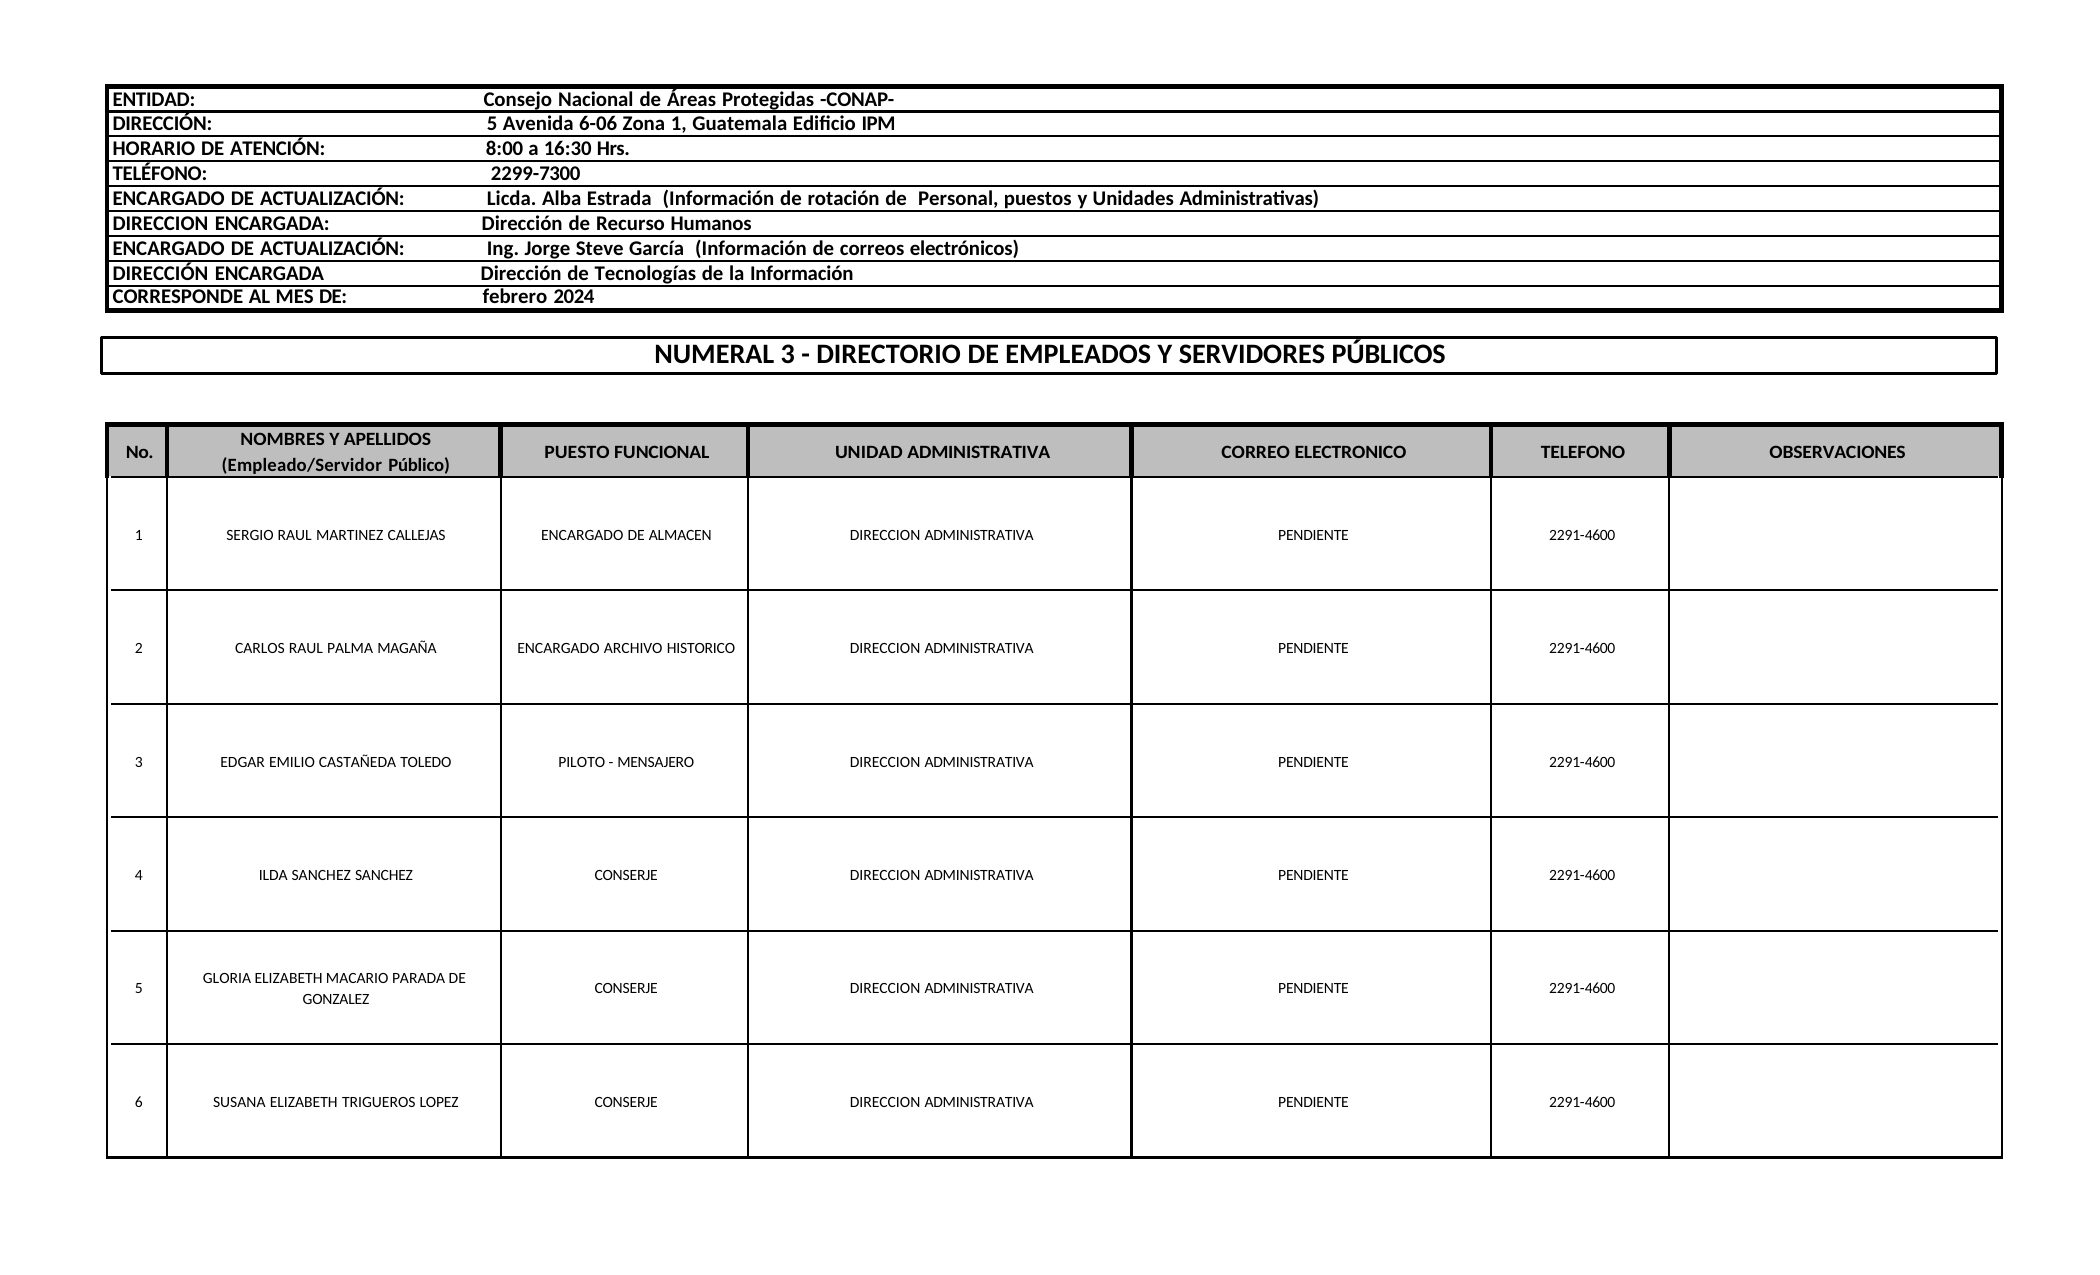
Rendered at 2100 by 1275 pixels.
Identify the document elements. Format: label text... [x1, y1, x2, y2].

table_cell SERGIO RAUL MARTINEZ CALLEJAS [168, 478, 500, 589]
table_cell 2 [108, 589, 166, 703]
table_cell DIRECCION ADMINISTRATIVA [749, 705, 1130, 816]
table_cell [1670, 476, 2001, 589]
table_header No. [109, 427, 165, 476]
table_header PUESTO FUNCIONAL [503, 427, 746, 476]
table_cell ENCARGADO DE ACTUALIZACIÓN: Ing. Jorge Steve García (Información de correos electrónicos) [109, 237, 1999, 260]
table_cell ILDA SANCHEZ SANCHEZ [168, 818, 500, 929]
table_cell DIRECCION ADMINISTRATIVA [749, 591, 1130, 703]
table_cell PENDIENTE [1133, 932, 1490, 1043]
table_cell 2291-4600 [1492, 705, 1668, 816]
table_cell 1 [108, 476, 166, 589]
table_cell PENDIENTE [1133, 1045, 1490, 1156]
table_cell TELÉFONO: 2299-7300 [109, 162, 1999, 185]
table_cell 2291-4600 [1492, 591, 1668, 703]
table_header ENTIDAD: Consejo Nacional de Áreas Protegidas -CONAP- [109, 89, 1999, 110]
table_cell ENCARGADO ARCHIVO HISTORICO [502, 591, 747, 703]
table_header OBSERVACIONES [1672, 427, 1999, 476]
table_header UNIDAD ADMINISTRATIVA [750, 427, 1129, 476]
table_cell CONSERJE [502, 818, 747, 929]
table_cell DIRECCION ADMINISTRATIVA [749, 932, 1130, 1043]
table_cell 2291-4600 [1492, 818, 1668, 929]
table_cell [1670, 703, 2001, 816]
table_cell DIRECCIÓN ENCARGADA Dirección de Tecnologías de la Información [109, 262, 1999, 285]
table_cell [1670, 930, 2001, 1043]
table_header NOMBRES Y APELLIDOS (Empleado/Servidor Público) [169, 427, 498, 476]
table_cell PILOTO - MENSAJERO [502, 705, 747, 816]
table_cell SUSANA ELIZABETH TRIGUEROS LOPEZ [168, 1045, 500, 1156]
table_cell 2291-4600 [1492, 932, 1668, 1043]
table_cell PENDIENTE [1133, 478, 1490, 589]
table_cell CONSERJE [502, 1045, 747, 1156]
table_header TELEFONO [1493, 427, 1667, 476]
table_cell CONSERJE [502, 932, 747, 1043]
table_cell HORARIO DE ATENCIÓN: 8:00 a 16:30 Hrs. [109, 137, 1999, 160]
table_header CORREO ELECTRONICO [1134, 427, 1489, 476]
table_cell CARLOS RAUL PALMA MAGAÑA [168, 591, 500, 703]
table_cell PENDIENTE [1133, 591, 1490, 703]
table_cell 6 [108, 1043, 166, 1156]
table_cell ENCARGADO DE ALMACEN [502, 478, 747, 589]
table_cell [1670, 816, 2001, 929]
table_cell DIRECCION ADMINISTRATIVA [749, 478, 1130, 589]
table_cell PENDIENTE [1133, 818, 1490, 929]
table_cell [1670, 1043, 2001, 1156]
table_cell 5 [108, 930, 166, 1043]
table_cell CORRESPONDE AL MES DE: febrero 2024 [109, 287, 1999, 308]
table_cell 4 [108, 816, 166, 929]
table_cell DIRECCION ADMINISTRATIVA [749, 818, 1130, 929]
table_cell GLORIA ELIZABETH MACARIO PARADA DE GONZALEZ [168, 932, 500, 1043]
table_cell EDGAR EMILIO CASTAÑEDA TOLEDO [168, 705, 500, 816]
table_cell 2291-4600 [1492, 1045, 1668, 1156]
table_cell ENCARGADO DE ACTUALIZACIÓN: Licda. Alba Estrada (Información de rotación de Personal, puestos y Unidades Administrativas) [109, 187, 1999, 210]
table_cell DIRECCION ADMINISTRATIVA [749, 1045, 1130, 1156]
table_cell 2291-4600 [1492, 478, 1668, 589]
table_cell 3 [108, 703, 166, 816]
table_cell DIRECCIÓN: 5 Avenida 6-06 Zona 1, Guatemala Edificio IPM [109, 113, 1999, 135]
table_cell PENDIENTE [1133, 705, 1490, 816]
table_cell [1670, 589, 2001, 703]
table_cell DIRECCION ENCARGADA: Dirección de Recurso Humanos [109, 212, 1999, 235]
